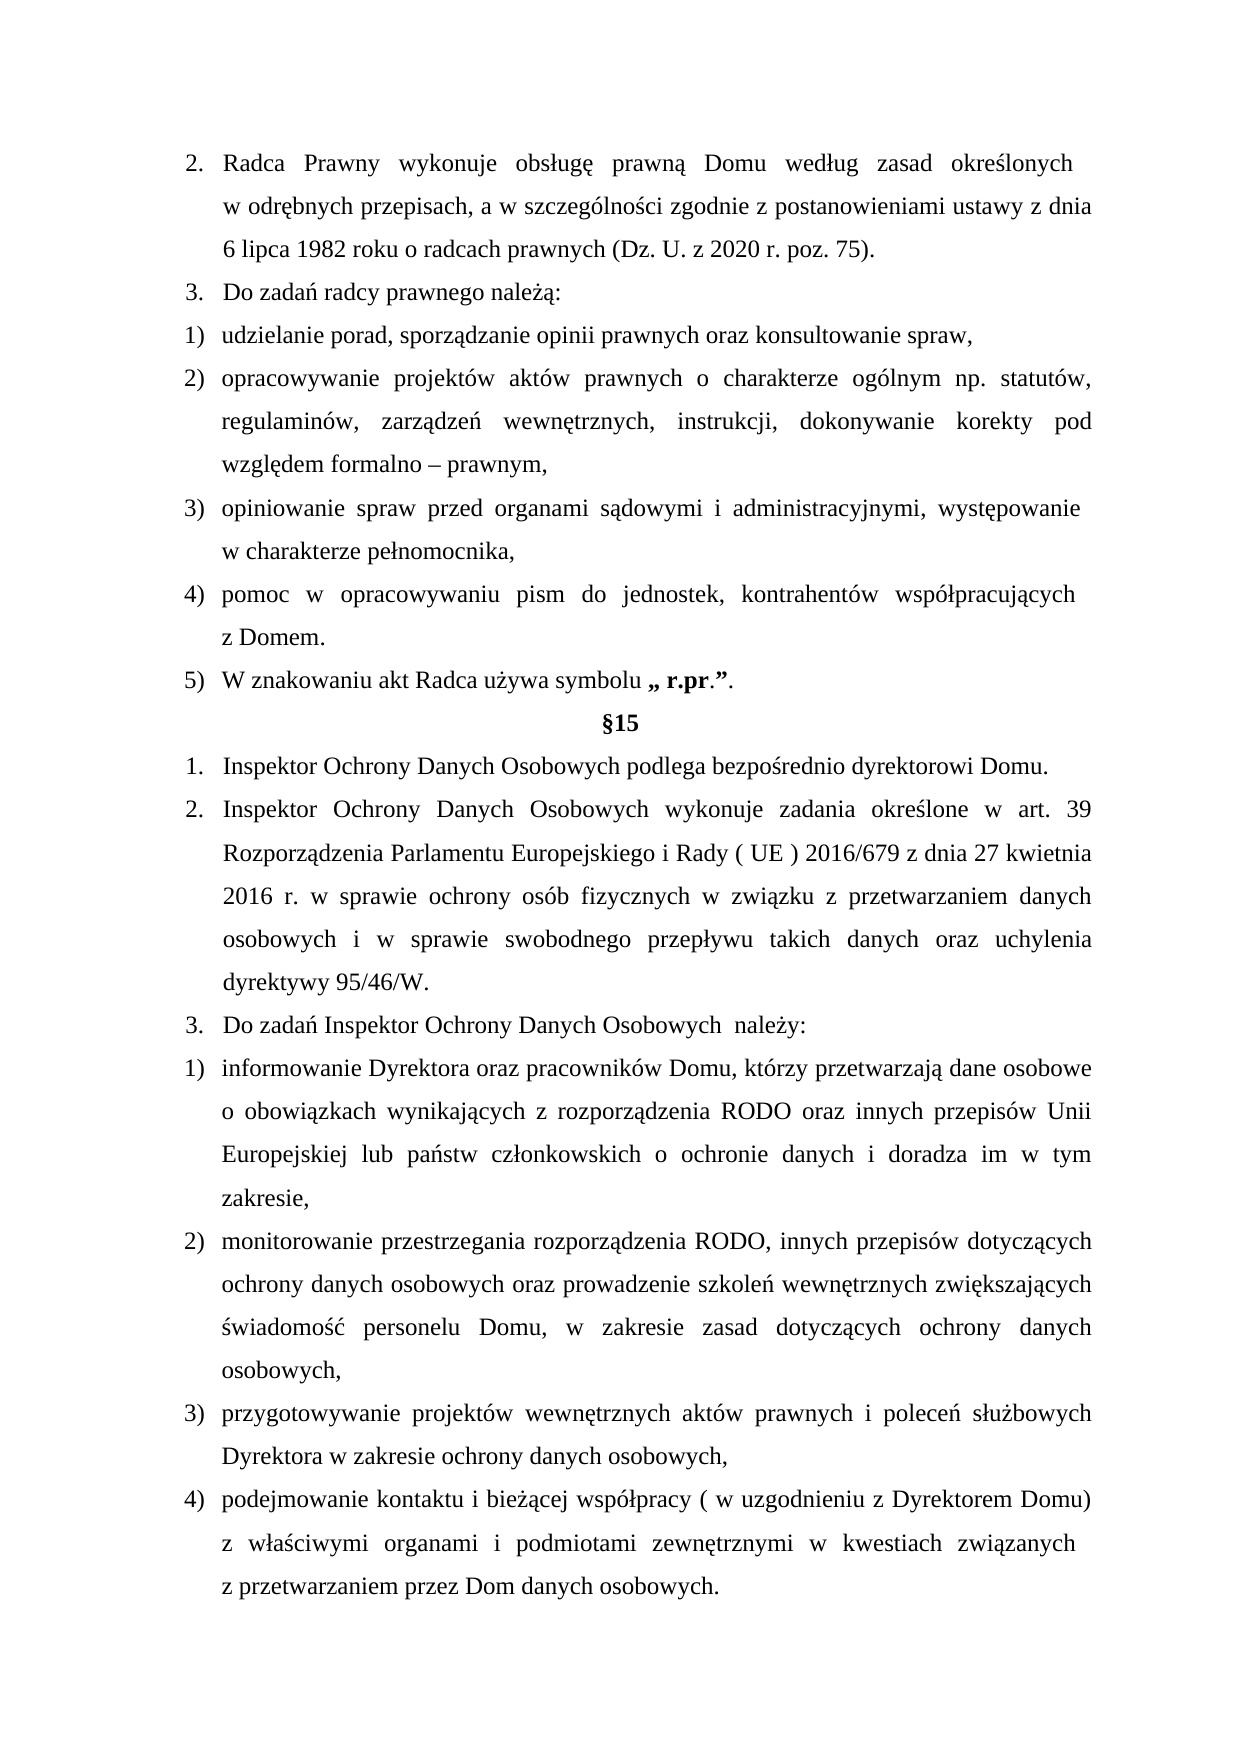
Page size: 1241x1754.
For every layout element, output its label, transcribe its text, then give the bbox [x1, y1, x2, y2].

list W znakowaniu akt Radca używa symbolu „ r.pr.”. [184, 665, 1093, 694]
list Do zadań Inspektor Ochrony Danych Osobowych należy: [185, 1010, 1093, 1039]
list podejmowanie kontaktu i bieżącej współpracy ( w uzgodnieniu z Dyrektorem Domu) z właściwymi organami i podmiotami zewnętrznymi w kwestiach związanych z przetwarzaniem przez Dom danych osobowych. [184, 1484, 1093, 1599]
list udzielanie porad, sporządzanie opinii prawnych oraz konsultowanie spraw, [184, 320, 1093, 349]
list pomoc w opracowywaniu pism do jednostek, kontrahentów współpracujących z Domem. [184, 579, 1093, 651]
list Do zadań radcy prawnego należą: [185, 277, 1093, 306]
list opracowywanie projektów aktów prawnych o charakterze ogólnym np. statutów, regulaminów, zarządzeń wewnętrznych, instrukcji, dokonywanie korekty pod względem formalno – prawnym, [184, 363, 1093, 478]
list informowanie Dyrektora oraz pracowników Domu, którzy przetwarzają dane osobowe o obowiązkach wynikających z rozporządzenia RODO oraz innych przepisów Unii Europejskiej lub państw członkowskich o ochronie danych i doradza im w tym zakresie, [184, 1053, 1093, 1211]
list opiniowanie spraw przed organami sądowymi i administracyjnymi, występowanie w charakterze pełnomocnika, [184, 493, 1093, 564]
text §15 [148, 708, 1093, 737]
list przygotowywanie projektów wewnętrznych aktów prawnych i poleceń służbowych Dyrektora w zakresie ochrony danych osobowych, [184, 1398, 1093, 1470]
list Inspektor Ochrony Danych Osobowych wykonuje zadania określone w art. 39 Rozporządzenia Parlamentu Europejskiego i Rady ( UE ) 2016/679 z dnia 27 kwietnia 2016 r. w sprawie ochrony osób fizycznych w związku z przetwarzaniem danych osobowych i w sprawie swobodnego przepływu takich danych oraz uchylenia dyrektywy 95/46/W. [185, 794, 1093, 996]
list Inspektor Ochrony Danych Osobowych podlega bezpośrednio dyrektorowi Domu. [185, 751, 1093, 780]
list monitorowanie przestrzegania rozporządzenia RODO, innych przepisów dotyczących ochrony danych osobowych oraz prowadzenie szkoleń wewnętrznych zwiększających świadomość personelu Domu, w zakresie zasad dotyczących ochrony danych osobowych, [184, 1226, 1093, 1384]
list Radca Prawny wykonuje obsługę prawną Domu według zasad określonych w odrębnych przepisach, a w szczególności zgodnie z postanowieniami ustawy z dnia 6 lipca 1982 roku o radcach prawnych (Dz. U. z 2020 r. poz. 75). [185, 148, 1093, 263]
